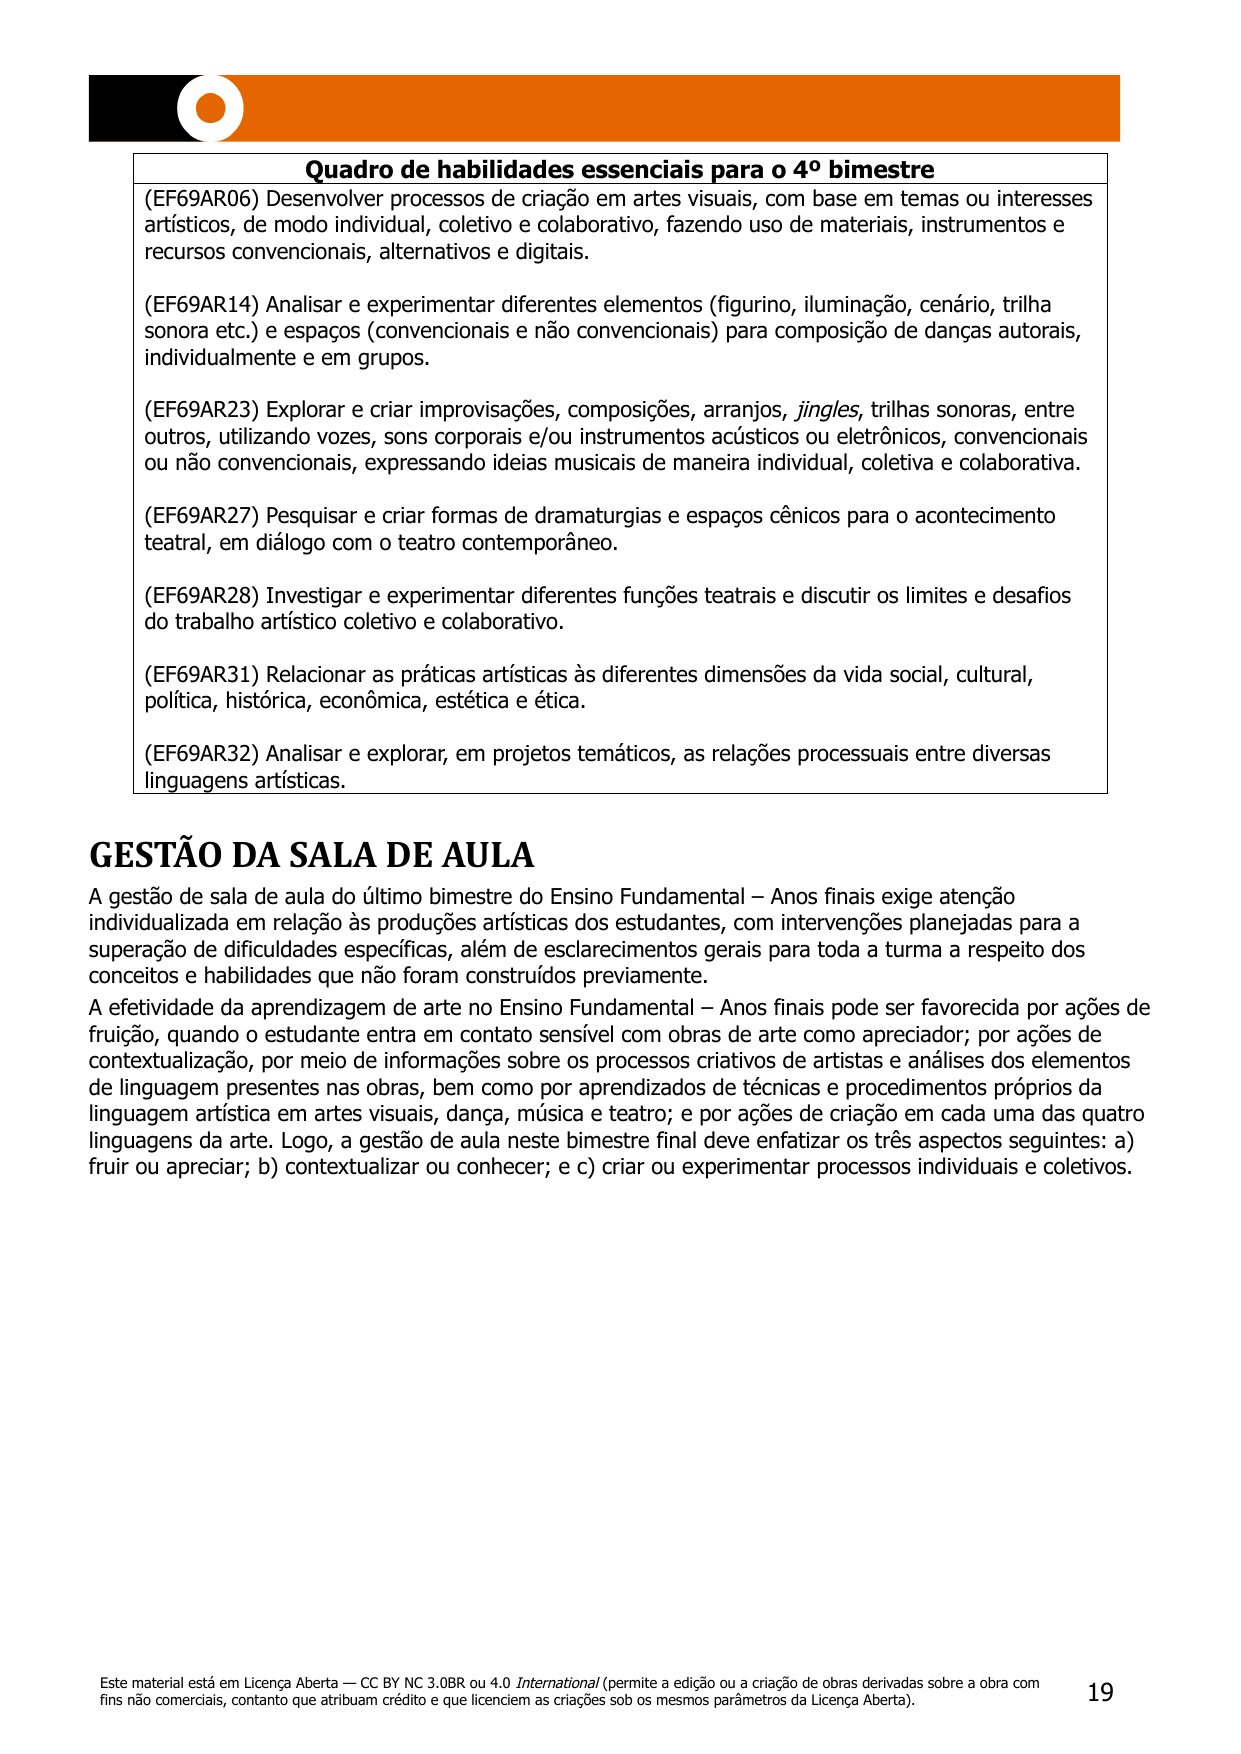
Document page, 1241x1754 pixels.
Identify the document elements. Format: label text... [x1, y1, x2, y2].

text A gestão de sala de aula do último bimestre do Ensino Fundamental – Anos finais exige atenção individualizada em relação às produções artísticas dos estudantes, com intervenções planejadas para a superação de dificuldades específicas, além de esclarecimentos gerais para toda a turma a respeito dos conceitos e habilidades que não foram construídos previamente. [89, 882, 1152, 988]
table_cell (EF69AR06) Desenvolver processos de criação em artes visuais, com base em temas ou interesses artísticos, de modo individual, coletivo e colaborativo, fazendo uso de materiais, instrumentos e recursos convencionais, alternativos e digitais. (EF69AR14) Analisar e experimentar diferentes elementos (figurino, iluminação, cenário, trilha sonora etc.) e espaços (convencionais e não convencionais) para composição de danças autorais, individualmente e em grupos. (EF69AR23) Explorar e criar improvisações, composições, arranjos, jingles, trilhas sonoras, entre outros, utilizando vozes, sons corporais e/ou instrumentos acústicos ou eletrônicos, convencionais ou não convencionais, expressando ideias musicais de maneira individual, coletiva e colaborativa. (EF69AR27) Pesquisar e criar formas de dramaturgias e espaços cênicos para o acontecimento teatral, em diálogo com o teatro contemporâneo. (EF69AR28) Investigar e experimentar diferentes funções teatrais e discutir os limites e desafios do trabalho artístico coletivo e colaborativo. (EF69AR31) Relacionar as práticas artísticas às diferentes dimensões da vida social, cultural, política, histórica, econômica, estética e ética. (EF69AR32) Analisar e explorar, em projetos temáticos, as relações processuais entre diversas linguagens artísticas. [134, 184, 1107, 793]
table_header Quadro de habilidades essenciais para o 4º bimestre [134, 154, 1107, 183]
text GESTÃO DA SALA DE AULA [89, 832, 1152, 876]
picture [88, 75, 1121, 154]
text A efetividade da aprendizagem de arte no Ensino Fundamental – Anos finais pode ser favorecida por ações de fruição, quando o estudante entra em contato sensível com obras de arte como apreciador; por ações de contextualização, por meio de informações sobre os processos criativos de artistas e análises dos elementos de linguagem presentes nas obras, bem como por aprendizados de técnicas e procedimentos próprios da linguagem artística em artes visuais, dança, música e teatro; e por ações de criação em cada uma das quatro linguagens da arte. Logo, a gestão de aula neste bimestre final deve enfatizar os três aspectos seguintes: a) fruir ou apreciar; b) contextualizar ou conhecer; e c) criar ou experimentar processos individuais e coletivos. [89, 994, 1152, 1179]
